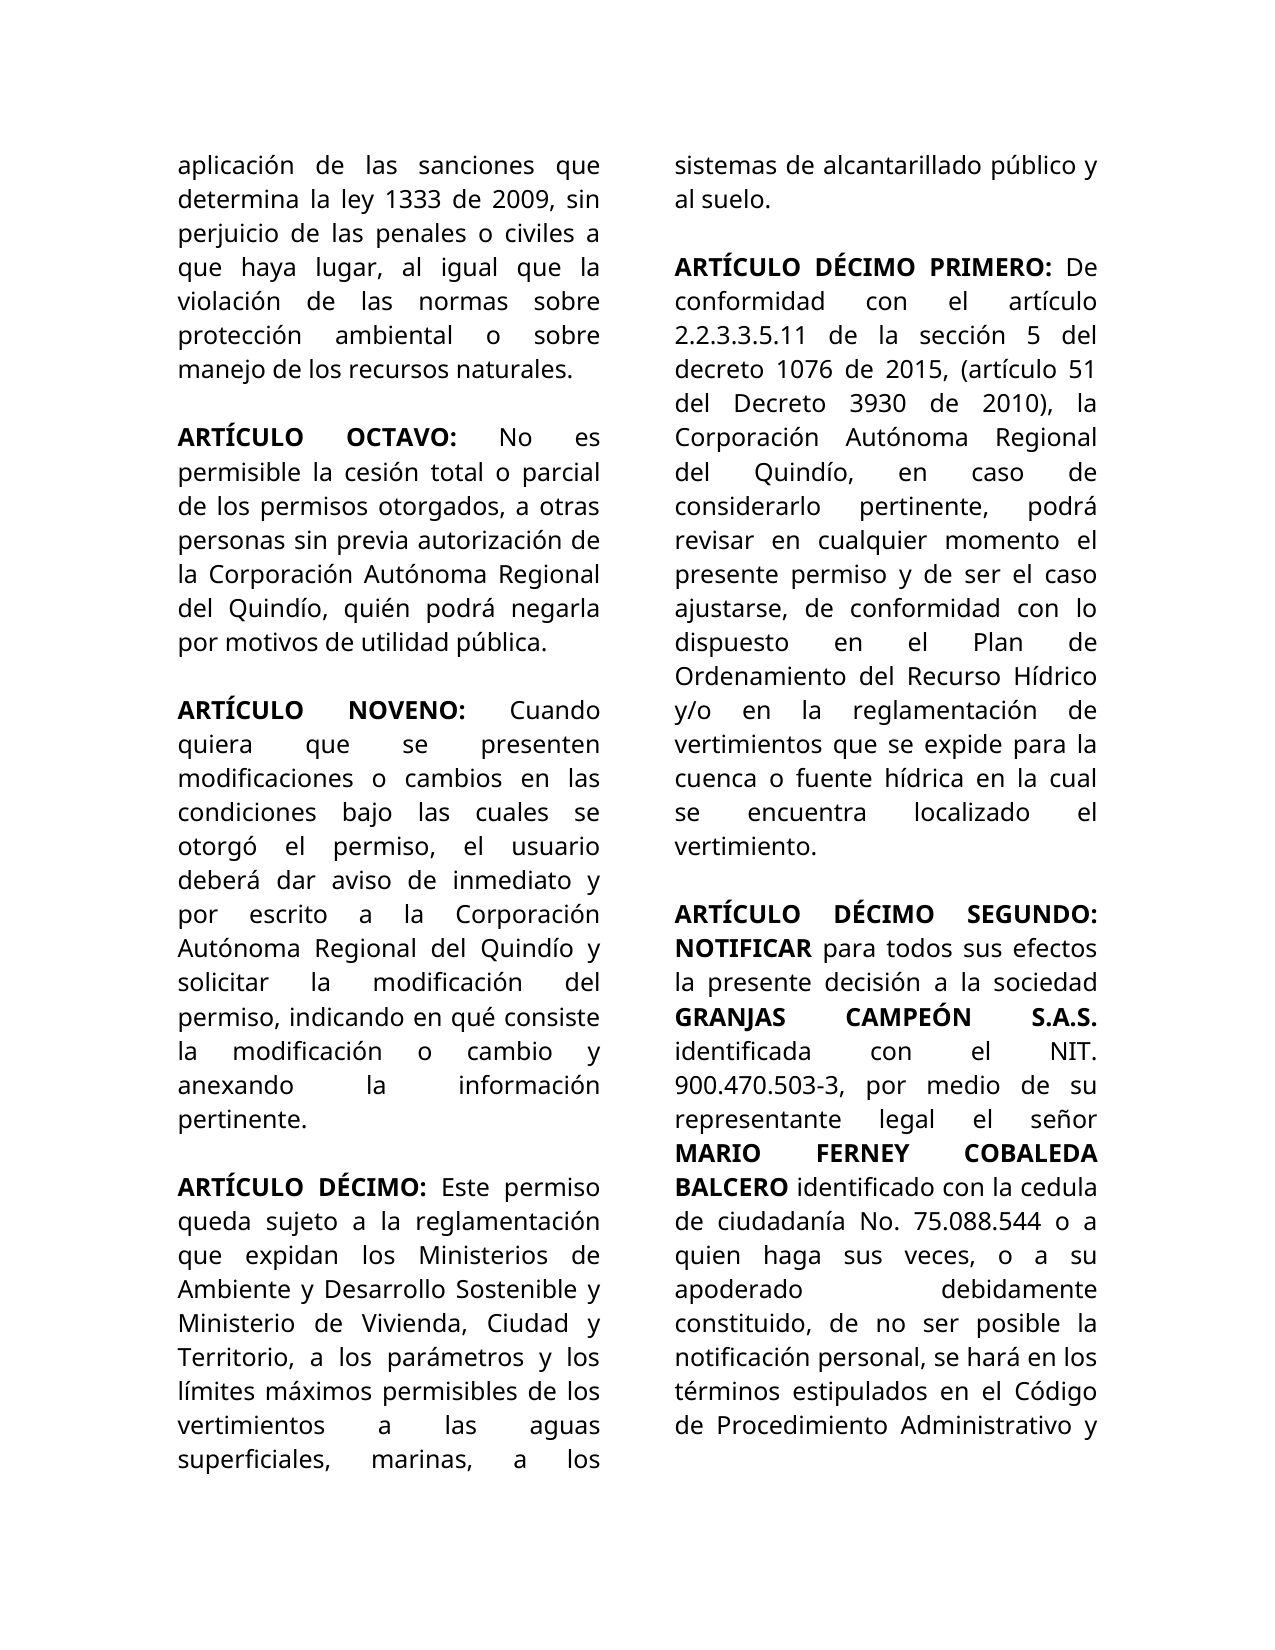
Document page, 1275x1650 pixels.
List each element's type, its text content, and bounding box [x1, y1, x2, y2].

text ARTÍCULO DÉCIMO PRIMERO: De conformidad con el artículo 2.2.3.3.5.11 de la sección 5 del decreto 1076 de 2015, (artículo 51 del Decreto 3930 de 2010), la Corporación Autónoma Regional del Quindío, en caso de considerarlo pertinente, podrá revisar en cualquier momento el presente permiso y de ser el caso ajustarse, de conformidad con lo dispuesto en el Plan de Ordenamiento del Recurso Hídrico y/o en la reglamentación de vertimientos que se expide para la cuenca o fuente hídrica en la cual se encuentra localizado el vertimiento. [674, 250, 1098, 863]
text ARTÍCULO OCTAVO: No es permisible la cesión total o parcial de los permisos otorgados, a otras personas sin previa autorización de la Corporación Autónoma Regional del Quindío, quién podrá negarla por motivos de utilidad pública. [177, 420, 601, 658]
text ARTÍCULO DÉCIMO: Este permiso queda sujeto a la reglamentación que expidan los Ministerios de Ambiente y Desarrollo Sostenible y Ministerio de Vivienda, Ciudad y Territorio, a los parámetros y los límites máximos permisibles de los vertimientos a las aguas superficiales, marinas, a los sistemas de alcantarillado público y al suelo. [674, 148, 1098, 216]
text ARTÍCULO NOVENO: Cuando quiera que se presenten modificaciones o cambios en las condiciones bajo las cuales se otorgó el permiso, el usuario deberá dar aviso de inmediato y por escrito a la Corporación Autónoma Regional del Quindío y solicitar la modificación del permiso, indicando en qué consiste la modificación o cambio y anexando la información pertinente. [177, 693, 601, 1135]
text ARTÍCULO DÉCIMO: Este permiso queda sujeto a la reglamentación que expidan los Ministerios de Ambiente y Desarrollo Sostenible y Ministerio de Vivienda, Ciudad y Territorio, a los parámetros y los límites máximos permisibles de los vertimientos a las aguas superficiales, marinas, a los sistemas de alcantarillado público y al suelo. [177, 1169, 601, 1476]
